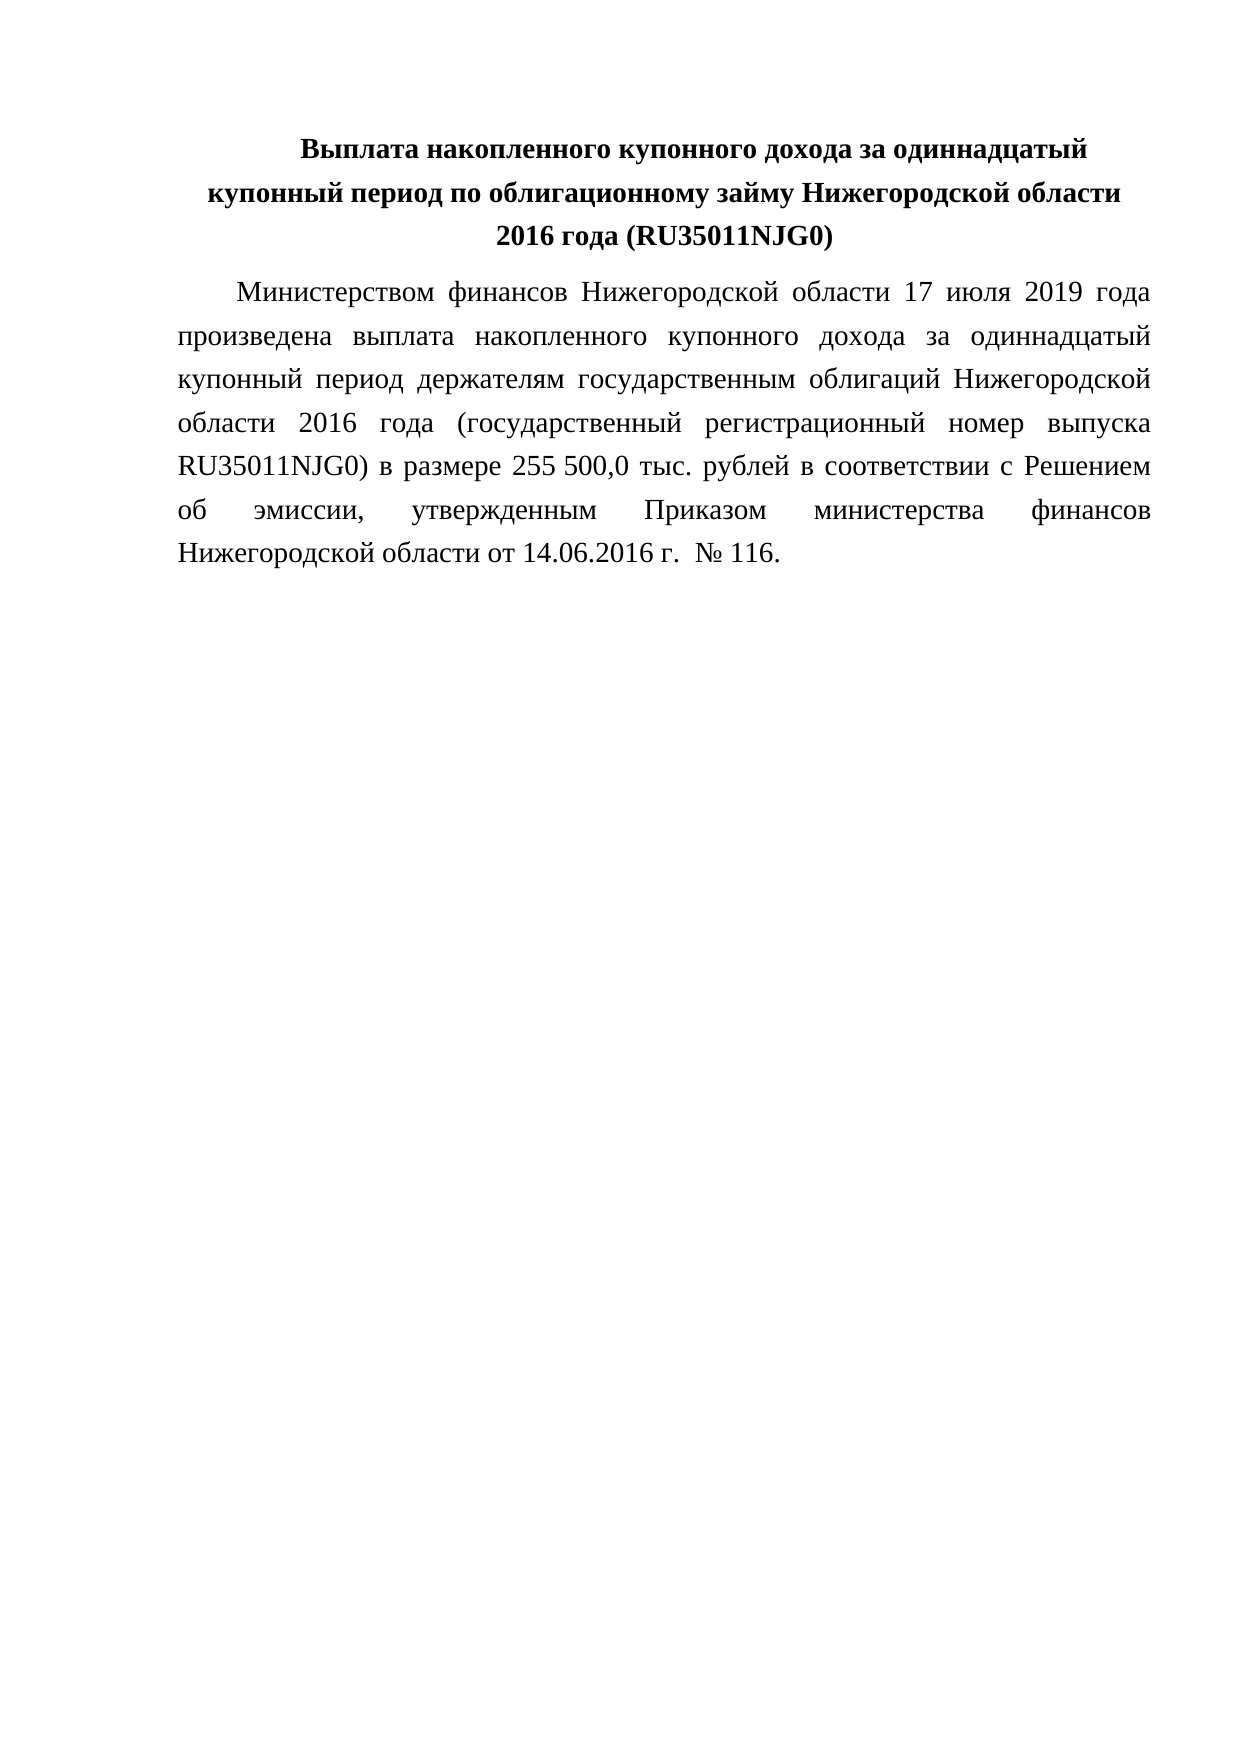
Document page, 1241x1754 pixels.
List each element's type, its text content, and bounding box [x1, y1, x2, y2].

text Министерством финансов Нижегородской области 17 июля 2019 года произведена выплата накопленного купонного дохода за одиннадцатый купонный период держателям государственным облигаций Нижегородской области 2016 года (государственный регистрационный номер выпуска RU35011NJG0) в размере 255 500,0 тыс. рублей в соответствии с Решением об эмиссии, утвержденным Приказом министерства финансов Нижегородской области от 14.06.2016 г. № 116. [177, 274, 1152, 569]
text Выплата накопленного купонного дохода за одиннадцатый купонный период по облигационному займу Нижегородской области 2016 года (RU35011NJG0) [177, 131, 1152, 252]
